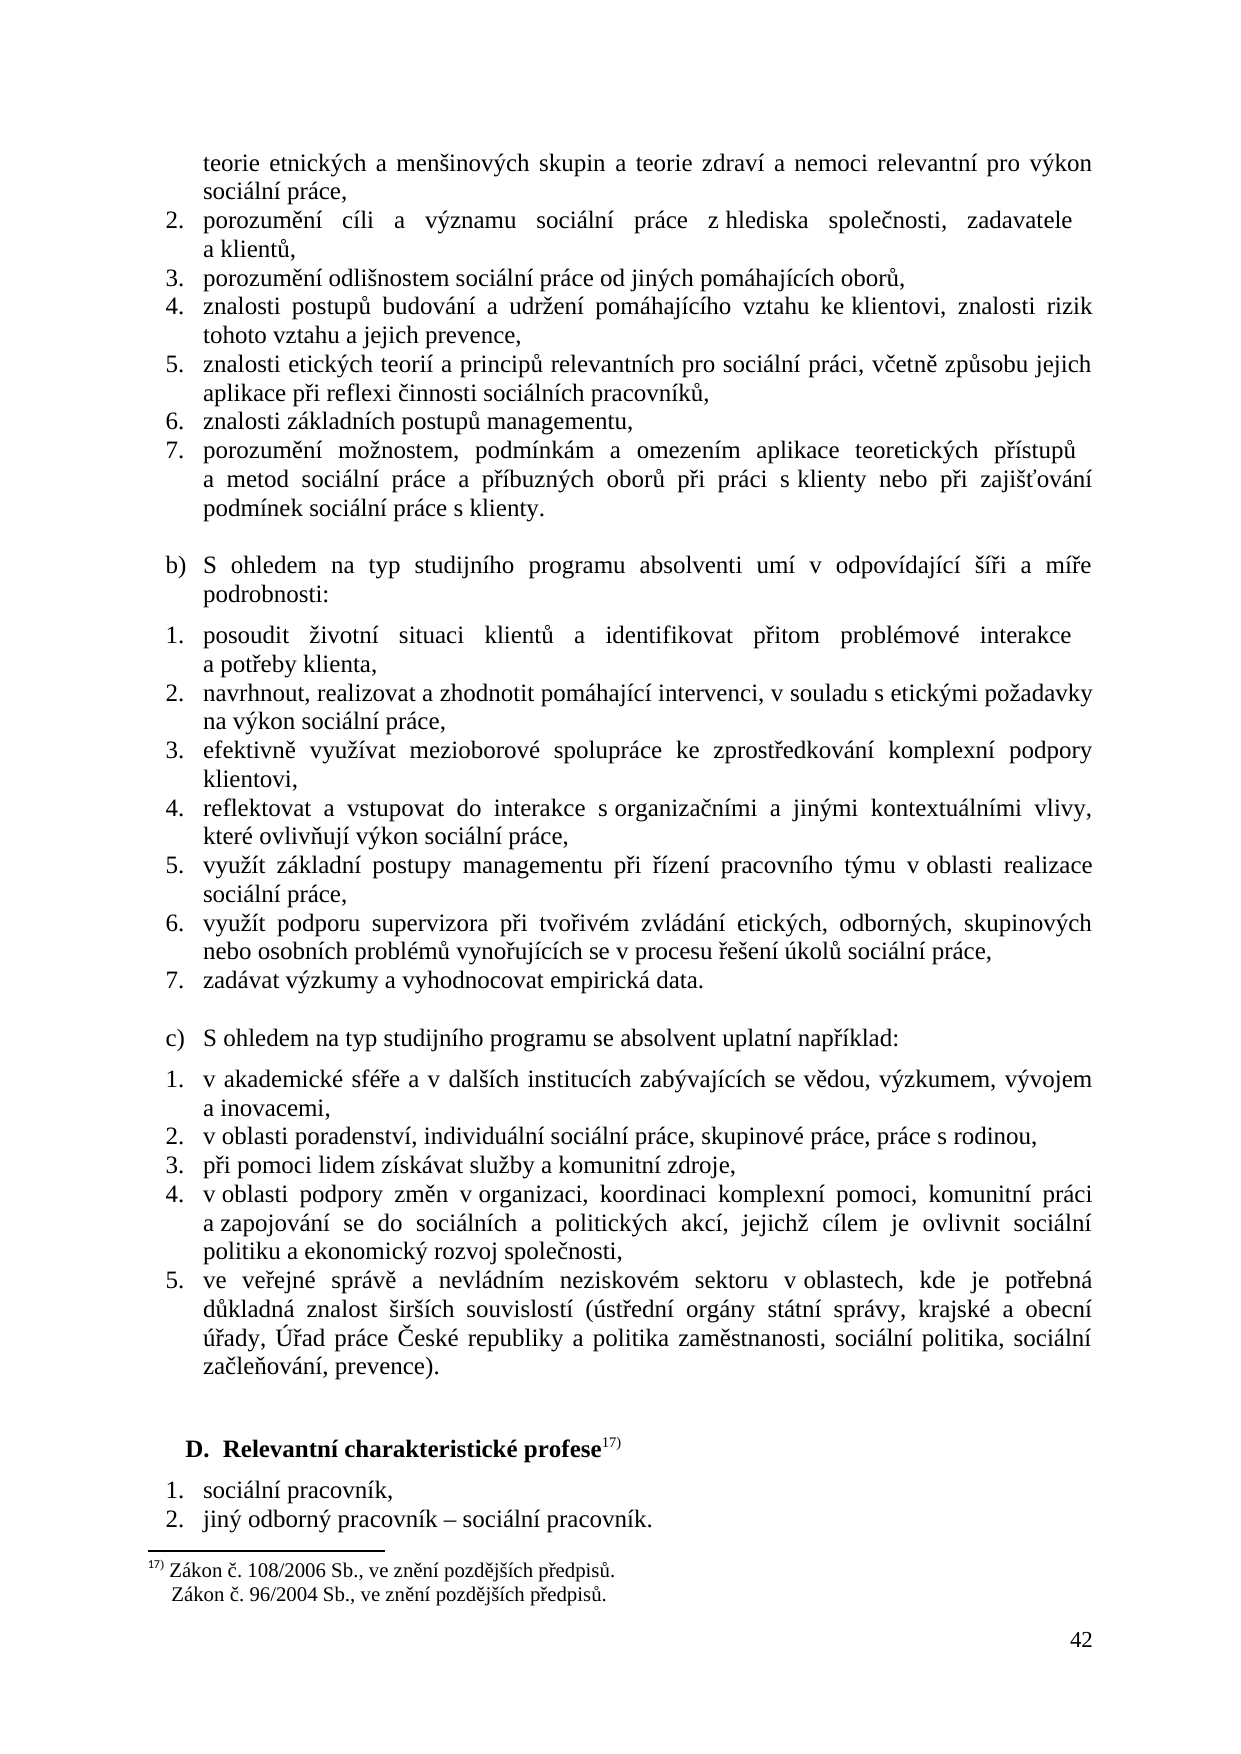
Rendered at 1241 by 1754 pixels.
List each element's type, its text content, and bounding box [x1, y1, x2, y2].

list efektivně využívat mezioborové spolupráce ke zprostředkování komplexní podpory klientovi, [165, 735, 1093, 793]
list znalosti postupů budování a udržení pomáhajícího vztahu ke klientovi, znalosti rizik tohoto vztahu a jejich prevence, [165, 291, 1093, 349]
list porozumění cíli a významu sociální práce z hlediska společnosti, zadavatele a klientů, [165, 205, 1093, 263]
list reflektovat a vstupovat do interakce s organizačními a jinými kontextuálními vlivy, které ovlivňují výkon sociální práce, [165, 793, 1093, 850]
list znalosti etických teorií a principů relevantních pro sociální práci, včetně způsobu jejich aplikace při reflexi činnosti sociálních pracovníků, [165, 349, 1093, 406]
text S ohledem na typ studijního programu se absolvent uplatní například: [165, 1023, 1093, 1051]
list porozumění odlišnostem sociální práce od jiných pomáhajících oborů, [165, 263, 1093, 291]
list porozumění možnostem, podmínkám a omezením aplikace teoretických přístupů a metod sociální práce a příbuzných oborů při práci s klienty nebo při zajišťování podmínek sociální práce s klienty. [165, 435, 1093, 521]
list využít základní postupy managementu při řízení pracovního týmu v oblasti realizace sociální práce, [165, 850, 1093, 908]
list v oblasti podpory změn v organizaci, koordinaci komplexní pomoci, komunitní práci a zapojování se do sociálních a politických akcí, jejichž cílem je ovlivnit sociální politiku a ekonomický rozvoj společnosti, [165, 1179, 1093, 1265]
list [165, 148, 1093, 205]
list v oblasti poradenství, individuální sociální práce, skupinové práce, práce s rodinou, [165, 1121, 1093, 1150]
list sociální pracovník, [165, 1475, 1093, 1504]
list využít podporu supervizora při tvořivém zvládání etických, odborných, skupinových nebo osobních problémů vynořujících se v procesu řešení úkolů sociální práce, [165, 908, 1093, 965]
list znalosti základních postupů managementu, [165, 406, 1093, 435]
list navrhnout, realizovat a zhodnotit pomáhající intervenci, v souladu s etickými požadavky na výkon sociální práce, [165, 678, 1093, 735]
list ve veřejné správě a nevládním neziskovém sektoru v oblastech, kde je potřebná důkladná znalost širších souvislostí (ústřední orgány státní správy, krajské a obecní úřady, Úřad práce České republiky a politika zaměstnanosti, sociální politika, sociální začleňování, prevence). [165, 1265, 1093, 1380]
list Relevantní charakteristické profese) [185, 1434, 1093, 1463]
list zadávat výzkumy a vyhodnocovat empirická data. [165, 965, 1093, 994]
list v akademické sféře a v dalších institucích zabývajících se vědou, výzkumem, vývojem a inovacemi, [165, 1064, 1093, 1121]
list posoudit životní situaci klientů a identifikovat přitom problémové interakce a potřeby klienta, [165, 620, 1093, 678]
list při pomoci lidem získávat služby a komunitní zdroje, [165, 1150, 1093, 1179]
list jiný odborný pracovník – sociální pracovník. [165, 1504, 1093, 1533]
text S ohledem na typ studijního programu absolventi umí v odpovídající šíři a míře podrobnosti: [165, 550, 1093, 608]
